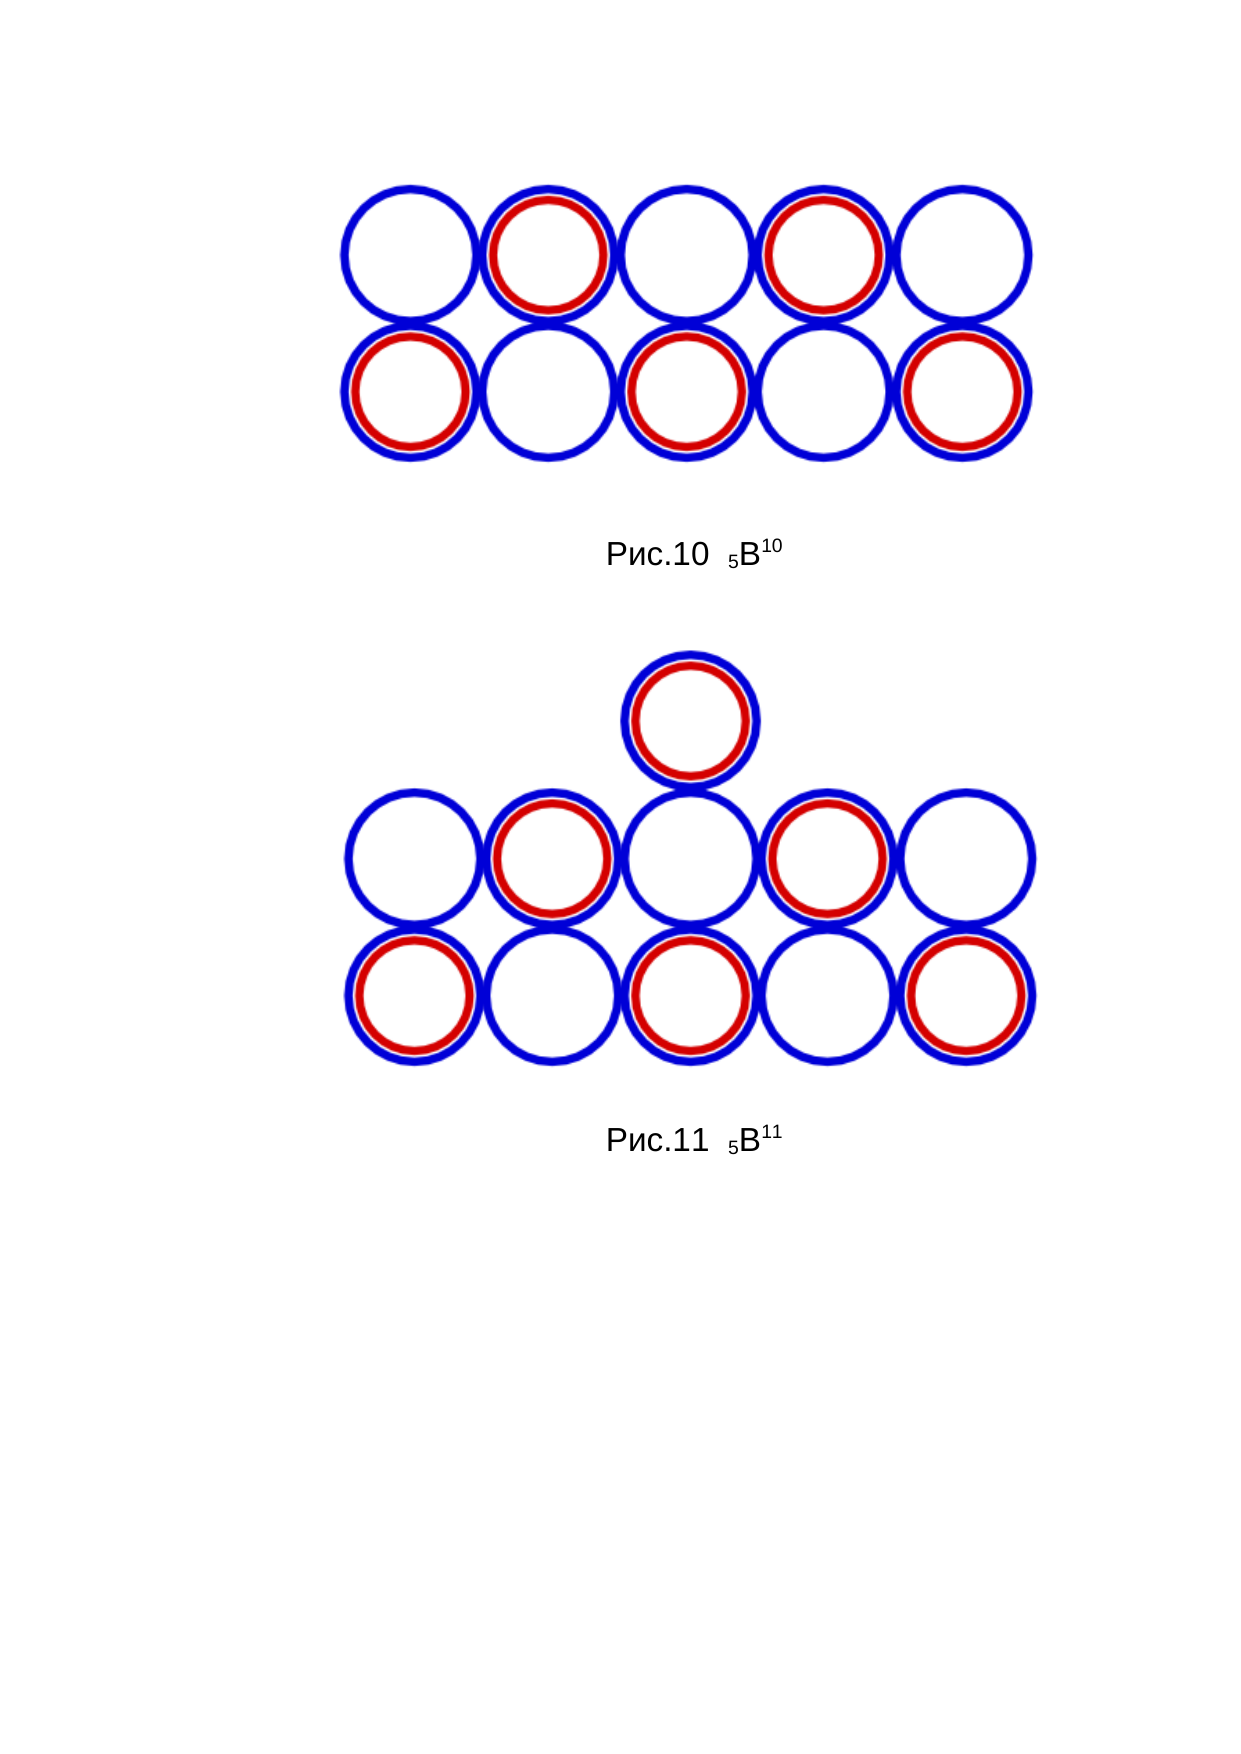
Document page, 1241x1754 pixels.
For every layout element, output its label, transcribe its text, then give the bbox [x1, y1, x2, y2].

text Рис.11 5B11 [177, 1120, 1152, 1159]
text Рис.10 5B10 [177, 534, 1152, 572]
picture [260, 118, 1128, 534]
picture [275, 610, 1113, 1121]
